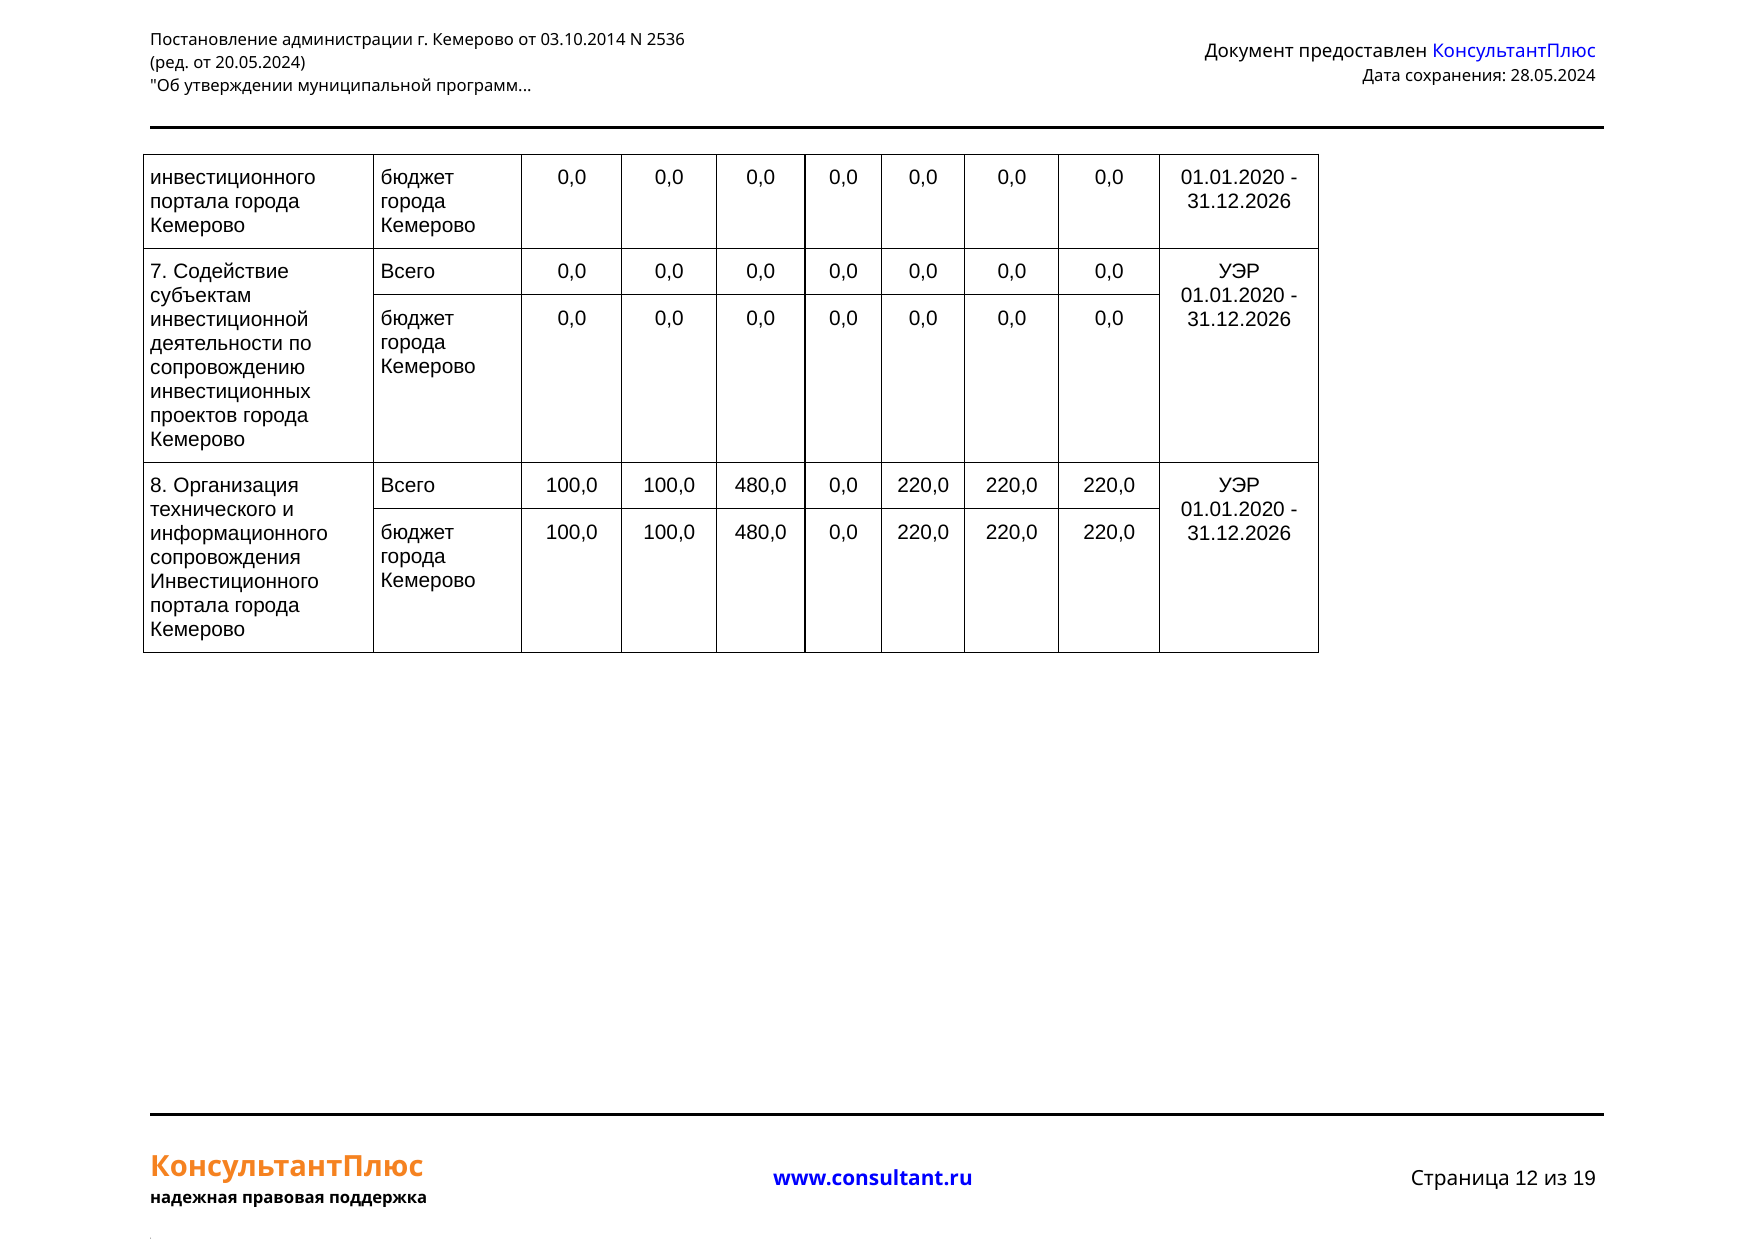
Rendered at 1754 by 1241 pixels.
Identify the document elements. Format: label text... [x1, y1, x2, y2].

table_cell 100,0 [622, 463, 716, 508]
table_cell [144, 155, 373, 248]
table_cell 220,0 [965, 463, 1058, 508]
table_cell 0,0 [522, 155, 621, 248]
table_cell 480,0 [717, 463, 804, 508]
table_cell 0,0 [806, 463, 881, 508]
table_cell 480,0 [717, 509, 804, 652]
table_cell Всего [374, 463, 521, 508]
table_cell 0,0 [965, 155, 1058, 248]
table_cell бюджет города Кемерово [374, 295, 521, 462]
table_cell 0,0 [622, 249, 716, 294]
table_cell 0,0 [717, 155, 804, 248]
table_cell УЭР 01.01.2020 - 31.12.2026 [1160, 249, 1318, 462]
table_cell 100,0 [522, 463, 621, 508]
table_cell 100,0 [522, 509, 621, 652]
table_cell 0,0 [806, 509, 881, 652]
table_cell 0,0 [1059, 249, 1159, 294]
table_cell 100,0 [622, 509, 716, 652]
table_cell бюджет города Кемерово [374, 155, 521, 248]
table_cell 220,0 [1059, 509, 1159, 652]
table_cell 0,0 [882, 155, 964, 248]
table_cell 0,0 [882, 249, 964, 294]
table_cell 220,0 [882, 463, 964, 508]
table_cell 0,0 [965, 249, 1058, 294]
table_cell 220,0 [965, 509, 1058, 652]
table_cell 7. Содействие субъектам инвестиционной деятельности по сопровождению инвестиционных проектов города Кемерово [144, 249, 373, 462]
table_cell 0,0 [1059, 295, 1159, 462]
table_cell 0,0 [717, 249, 804, 294]
table_cell 0,0 [806, 249, 881, 294]
table_cell 0,0 [806, 155, 881, 248]
table_cell 0,0 [806, 295, 881, 462]
table_cell УЭР 01.01.2020 - 31.12.2026 [1160, 463, 1318, 652]
table_cell 0,0 [965, 295, 1058, 462]
table_cell 0,0 [882, 295, 964, 462]
table_cell 220,0 [1059, 463, 1159, 508]
table_cell Всего [374, 249, 521, 294]
table_cell 0,0 [717, 295, 804, 462]
table_cell 0,0 [522, 249, 621, 294]
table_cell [1160, 155, 1318, 248]
table_cell 0,0 [622, 155, 716, 248]
table_cell 220,0 [882, 509, 964, 652]
table_cell бюджет города Кемерово [374, 509, 521, 652]
table_cell 8. Организация технического и информационного сопровождения Инвестиционного портала города Кемерово [144, 463, 373, 652]
table_cell 0,0 [1059, 155, 1159, 248]
table_cell 0,0 [622, 295, 716, 462]
table_cell 0,0 [522, 295, 621, 462]
